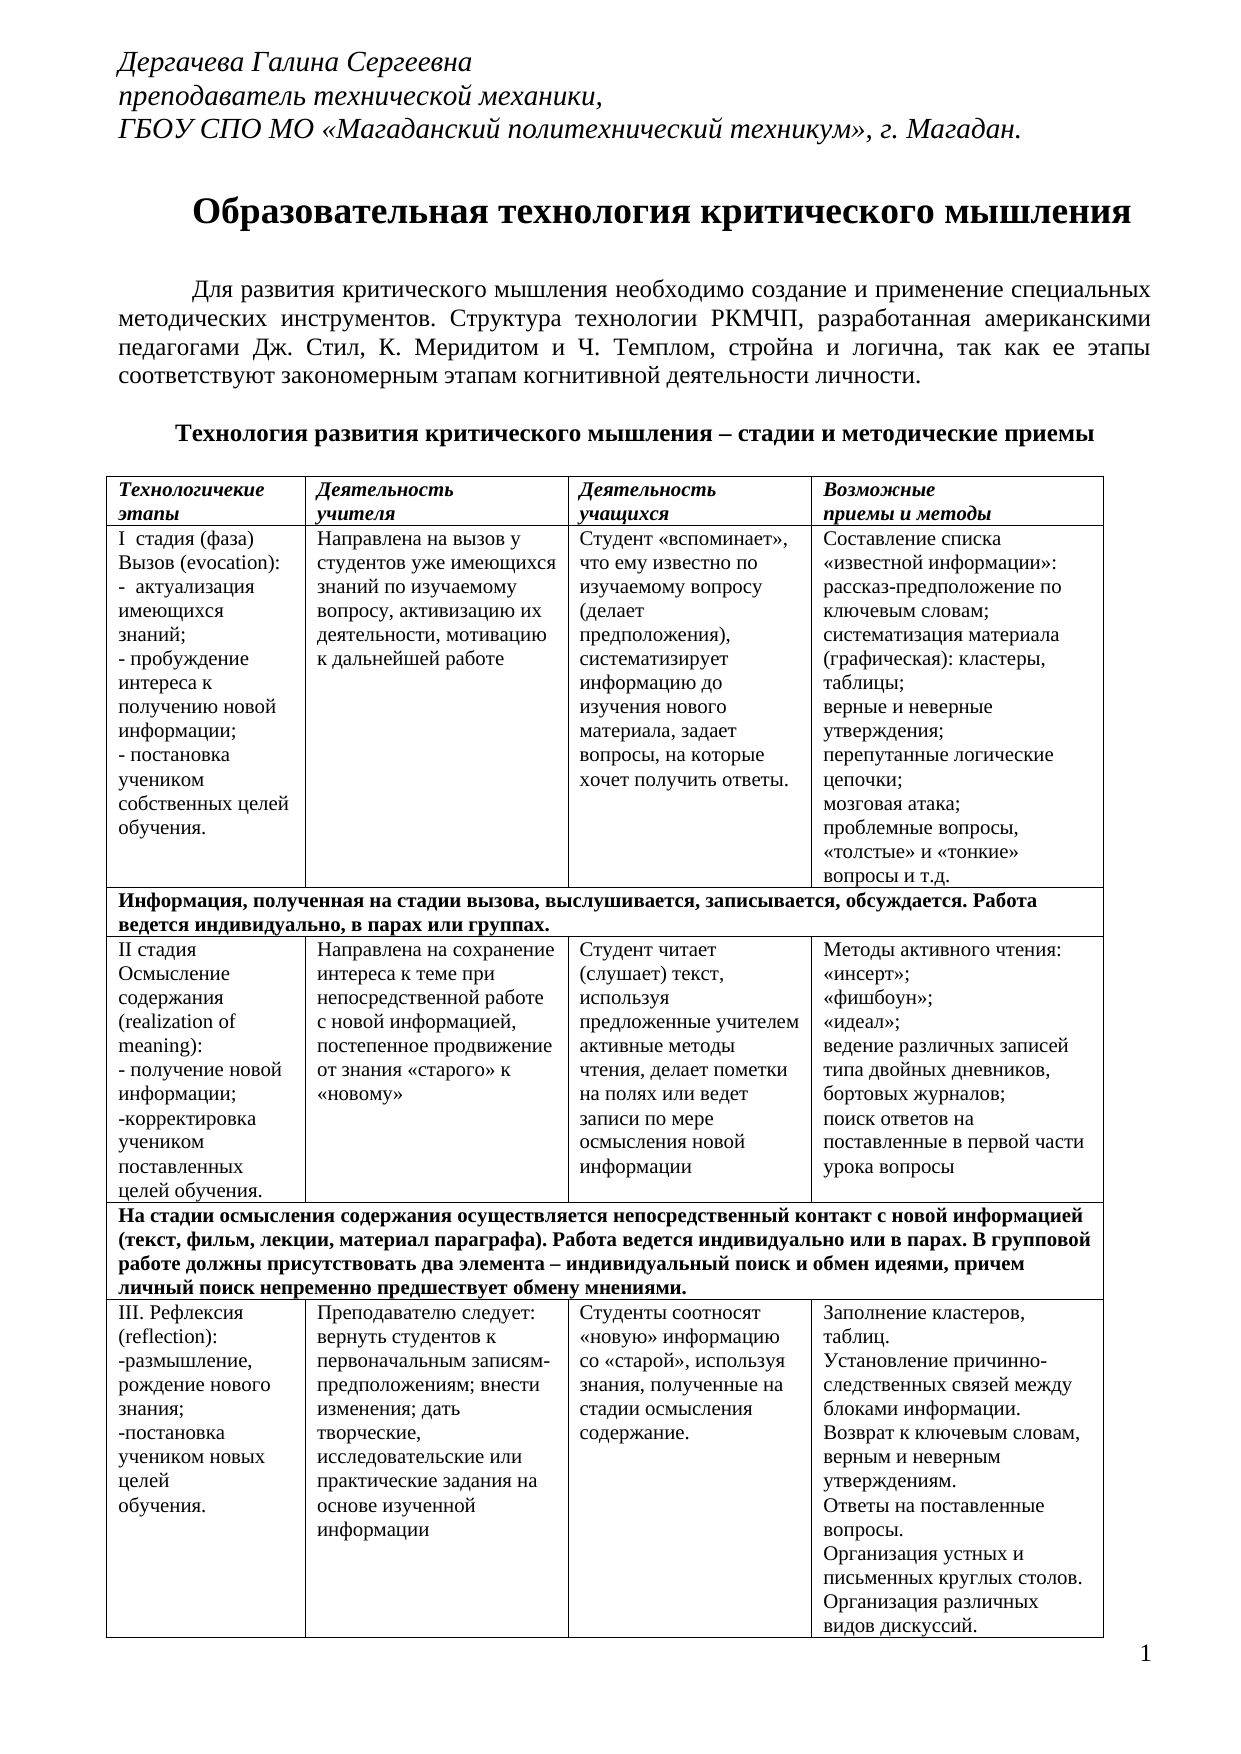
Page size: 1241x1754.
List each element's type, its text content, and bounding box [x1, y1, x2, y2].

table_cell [306, 1300, 568, 1637]
table_cell Методы активного чтения: «инсерт»; «фишбоун»; «идеал»; ведение различных записей типа двойных дневников, бортовых журналов; поиск ответов на поставленные в первой части урока вопросы [812, 937, 1103, 1202]
table_header Возможные приемы и методы [812, 477, 1103, 525]
table_cell Составление списка «известной информации»: рассказ-предположение по ключевым словам; систематизация материала (графическая): кластеры, таблицы; верные и неверные утверждения; перепутанные логические цепочки; мозговая атака; проблемные вопросы, «толстые» и «тонкие» вопросы и т.д. [812, 526, 1103, 887]
table_cell Студент «вспоминает», что ему известно по изучаемому вопросу (делает предположения), систематизирует информацию до изучения нового материала, задает вопросы, на которые хочет получить ответы. [569, 526, 811, 887]
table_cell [107, 1300, 305, 1637]
text Дергачева Галина Сергеевна [118, 44, 1152, 78]
table_cell На стадии осмысления содержания осуществляется непосредственный контакт с новой информацией (текст, фильм, лекции, материал параграфа). Работа ведется индивидуально или в парах. В групповой работе должны присутствовать два элемента – индивидуальный поиск и обмен идеями, причем личный поиск непременно предшествует обмену мнениями. [107, 1203, 1103, 1299]
text Для развития критического мышления необходимо создание и применение специальных методических инструментов. Структура технологии РКМЧП, разработанная американскими педагогами Дж. Стил, К. Меридитом и Ч. Темплом, стройна и логична, так как ее этапы соответствуют закономерным этапам когнитивной деятельности личности. [118, 274, 1152, 389]
text ГБОУ СПО МО «Магаданский политехнический техникум», г. Магадан. [118, 111, 1152, 145]
text преподаватель технической механики, [118, 78, 1152, 111]
table_cell Информация, полученная на стадии вызова, выслушивается, записывается, обсуждается. Работа ведется индивидуально, в парах или группах. [107, 888, 1103, 936]
table_cell II стадия Осмысление содержания (realization of meaning): - получение новой информации; -корректировка учеником поставленных целей обучения. [107, 937, 305, 1202]
table_cell I стадия (фаза) Вызов (evocation): - актуализация имеющихся знаний; - пробуждение интереса к получению новой информации; - постановка учеником собственных целей обучения. [107, 526, 305, 887]
table_cell Студент читает (слушает) текст, используя предложенные учителем активные методы чтения, делает пометки на полях или ведет записи по мере осмысления новой информации [569, 937, 811, 1202]
table_cell Направлена на сохранение интереса к теме при непосредственной работе с новой информацией, постепенное продвижение от знания «старого» к «новому» [306, 937, 568, 1202]
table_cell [812, 1300, 1103, 1637]
table_header Технологичекие этапы [107, 477, 305, 525]
table_header Деятельность учащихся [569, 477, 811, 525]
table_header Деятельность учителя [306, 477, 568, 525]
text Образовательная технология критического мышления [118, 188, 1152, 231]
table_cell Направлена на вызов у студентов уже имеющихся знаний по изучаемому вопросу, активизацию их деятельности, мотивацию к дальнейшей работе [306, 526, 568, 887]
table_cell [569, 1300, 811, 1637]
text Технология развития критического мышления – стадии и методические приемы [118, 418, 1152, 447]
